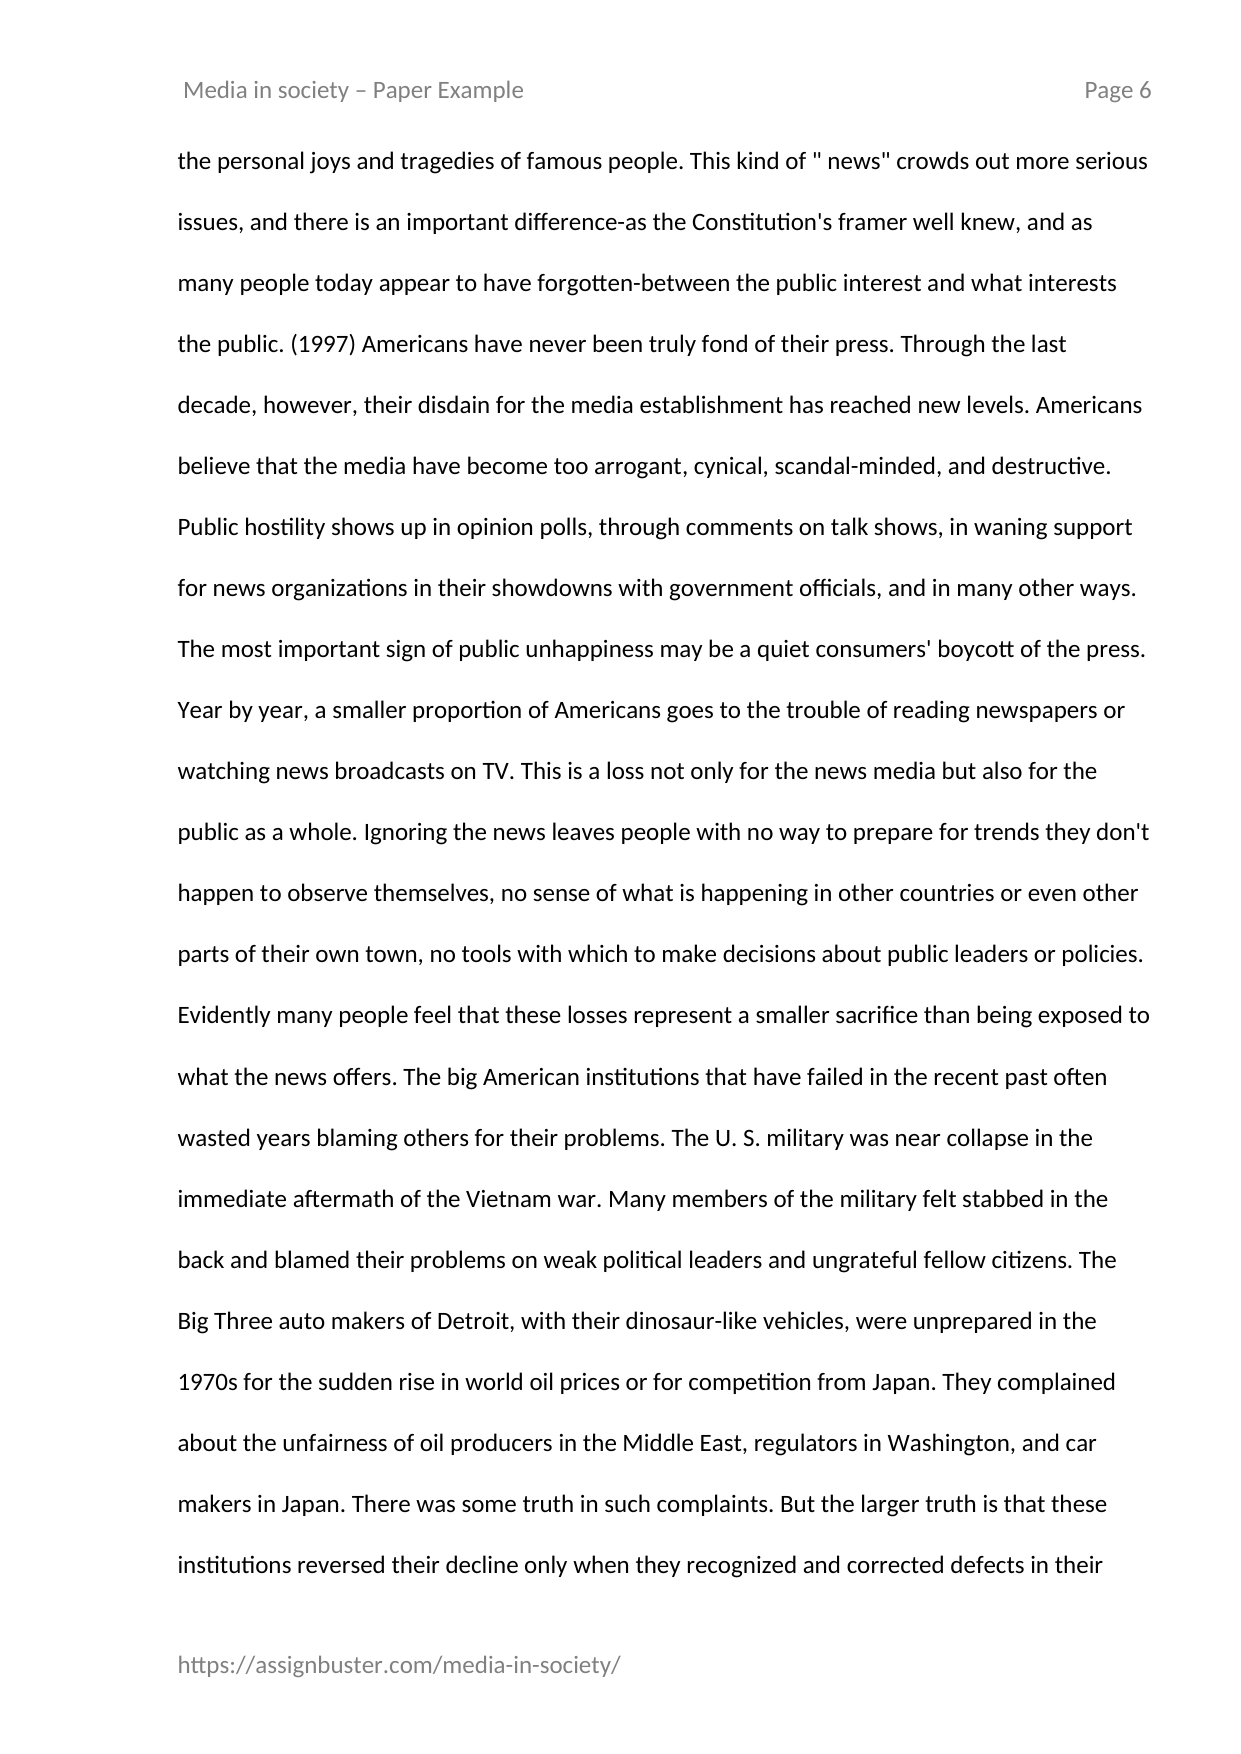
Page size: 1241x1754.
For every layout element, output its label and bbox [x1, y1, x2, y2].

text [177, 145, 1152, 1579]
